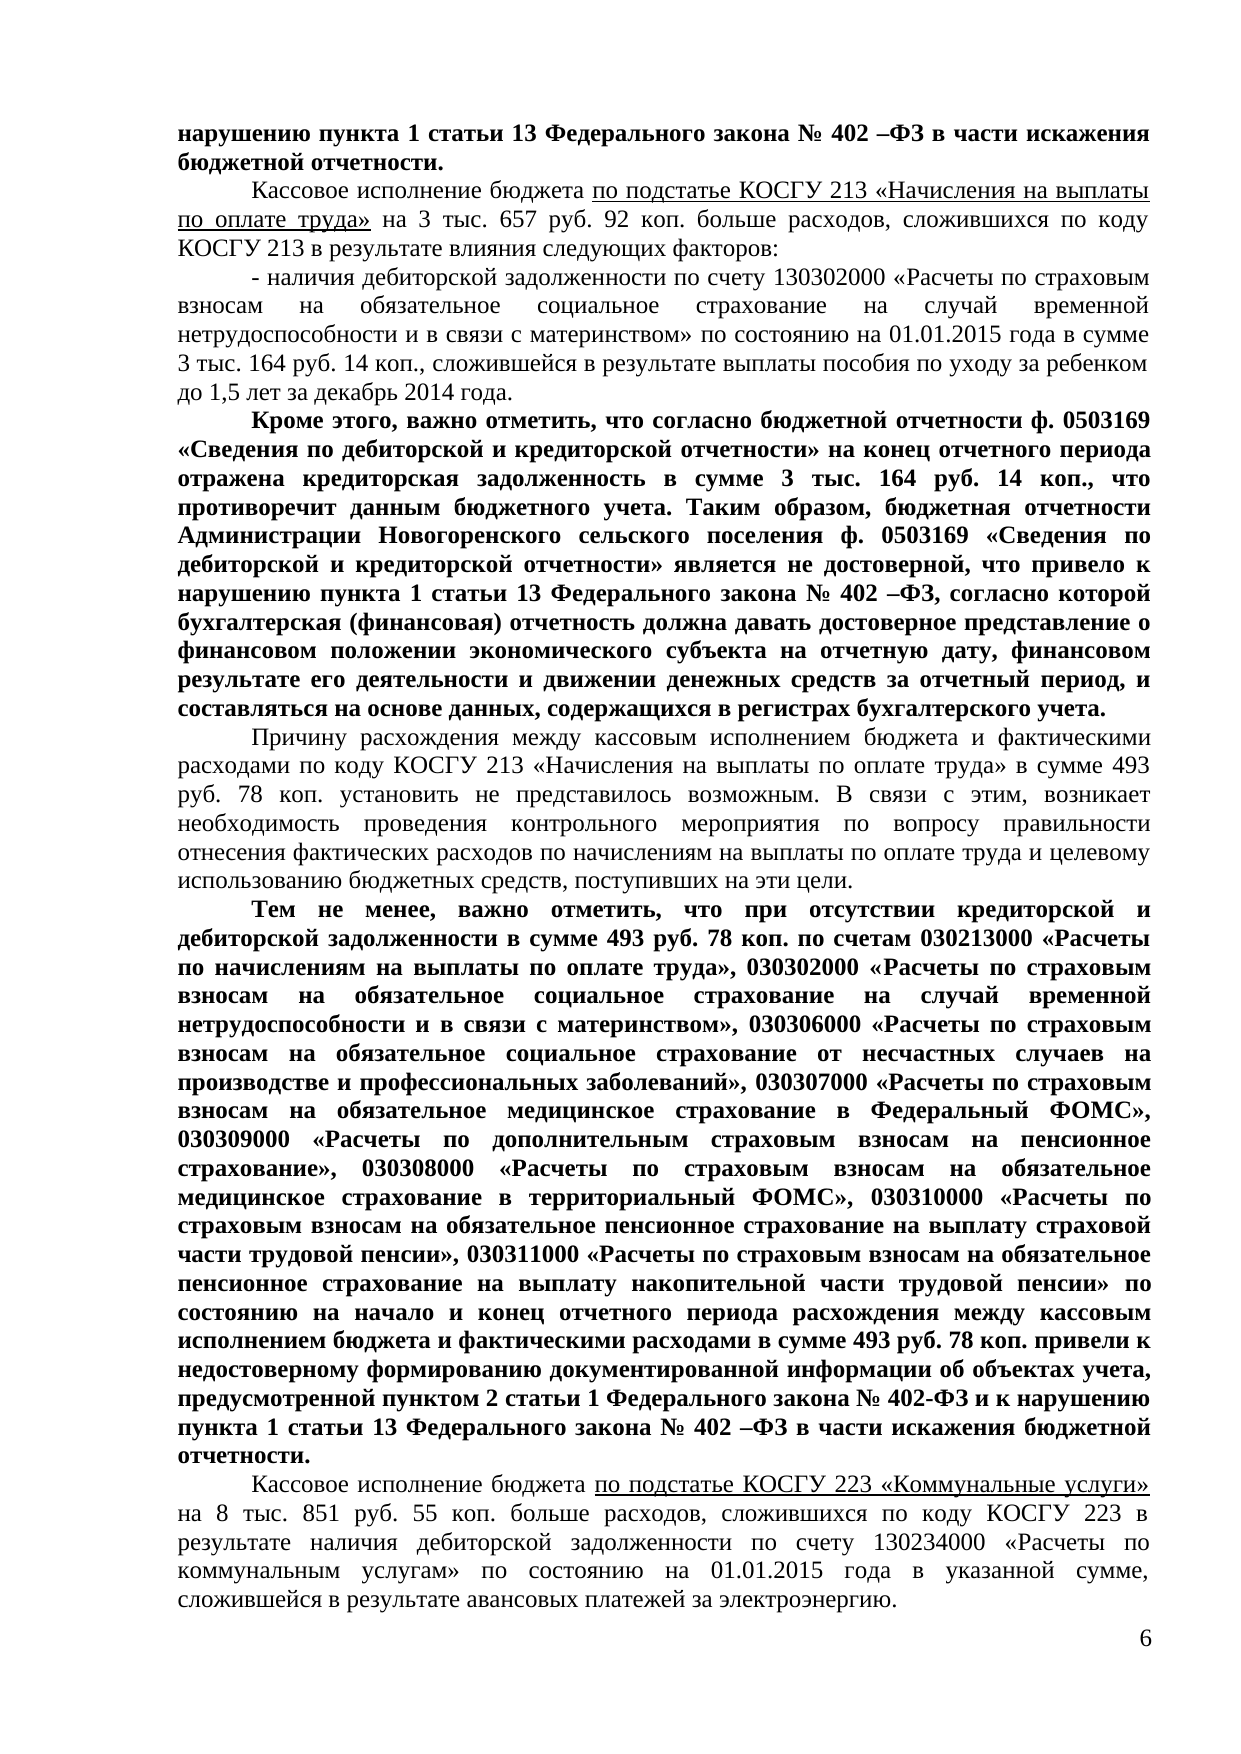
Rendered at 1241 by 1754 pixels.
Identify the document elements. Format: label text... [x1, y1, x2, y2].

text Тем не менее, важно отметить, что при отсутствии кредиторской и дебиторской задолженности в сумме 493 руб. 78 коп. по счетам 030213000 «Расчеты по начислениям на выплаты по оплате труда», 030302000 «Расчеты по страховым взносам на обязательное социальное страхование на случай временной нетрудоспособности и в связи с материнством», 030306000 «Расчеты по страховым взносам на обязательное социальное страхование от несчастных случаев на производстве и профессиональных заболеваний», 030307000 «Расчеты по страховым взносам на обязательное медицинское страхование в Федеральный ФОМС», 030309000 «Расчеты по дополнительным страховым взносам на пенсионное страхование», 030308000 «Расчеты по страховым взносам на обязательное медицинское страхование в территориальный ФОМС», 030310000 «Расчеты по страховым взносам на обязательное пенсионное страхование на выплату страховой части трудовой пенсии», 030311000 «Расчеты по страховым взносам на обязательное пенсионное страхование на выплату накопительной части трудовой пенсии» по состоянию на начало и конец отчетного периода расхождения между кассовым исполнением бюджета и фактическими расходами в сумме 493 руб. 78 коп. привели к недостоверному формированию документированной информации об объектах учета, предусмотренной пунктом 2 статьи 1 Федерального закона № 402-ФЗ и к нарушению пункта 1 статьи 13 Федерального закона № 402 –ФЗ в части искажения бюджетной отчетности. [177, 894, 1152, 1469]
text Причину расхождения между кассовым исполнением бюджета и фактическими расходами по коду КОСГУ 213 «Начисления на выплаты по оплате труда» в сумме 493 руб. 78 коп. установить не представилось возможным. В связи с этим, возникает необходимость проведения контрольного мероприятия по вопросу правильности отнесения фактических расходов по начислениям на выплаты по оплате труда и целевому использованию бюджетных средств, поступивших на эти цели. [177, 722, 1152, 894]
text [177, 118, 1152, 176]
text Кассовое исполнение бюджета по подстатье КОСГУ 223 «Коммунальные услуги» на 8 тыс. 851 руб. 55 коп. больше расходов, сложившихся по коду КОСГУ 223 в результате наличия дебиторской задолженности по счету 130234000 «Расчеты по коммунальным услугам» по состоянию на 01.01.2015 года в указанной сумме, сложившейся в результате авансовых платежей за электроэнергию. [177, 1469, 1149, 1613]
text - наличия дебиторской задолженности по счету 130302000 «Расчеты по страховым взносам на обязательное социальное страхование на случай временной нетрудоспособности и в связи с материнством» по состоянию на 01.01.2015 года в сумме 3 тыс. 164 руб. 14 коп., сложившейся в результате выплаты пособия по уходу за ребенком до 1,5 лет за декабрь 2014 года. [177, 262, 1149, 406]
text Кроме этого, важно отметить, что согласно бюджетной отчетности ф. 0503169 «Сведения по дебиторской и кредиторской отчетности» на конец отчетного периода отражена кредиторская задолженность в сумме 3 тыс. 164 руб. 14 коп., что противоречит данным бюджетного учета. Таким образом, бюджетная отчетности Администрации Новогоренского сельского поселения ф. 0503169 «Сведения по дебиторской и кредиторской отчетности» является не достоверной, что привело к нарушению пункта 1 статьи 13 Федерального закона № 402 –ФЗ, согласно которой бухгалтерская (финансовая) отчетность должна давать достоверное представление о финансовом положении экономического субъекта на отчетную дату, финансовом результате его деятельности и движении денежных средств за отчетный период, и составляться на основе данных, содержащихся в регистрах бухгалтерского учета. [177, 406, 1152, 722]
text Кассовое исполнение бюджета по подстатье КОСГУ 213 «Начисления на выплаты по оплате труда» на 3 тыс. 657 руб. 92 коп. больше расходов, сложившихся по коду КОСГУ 213 в результате влияния следующих факторов: [177, 176, 1149, 262]
